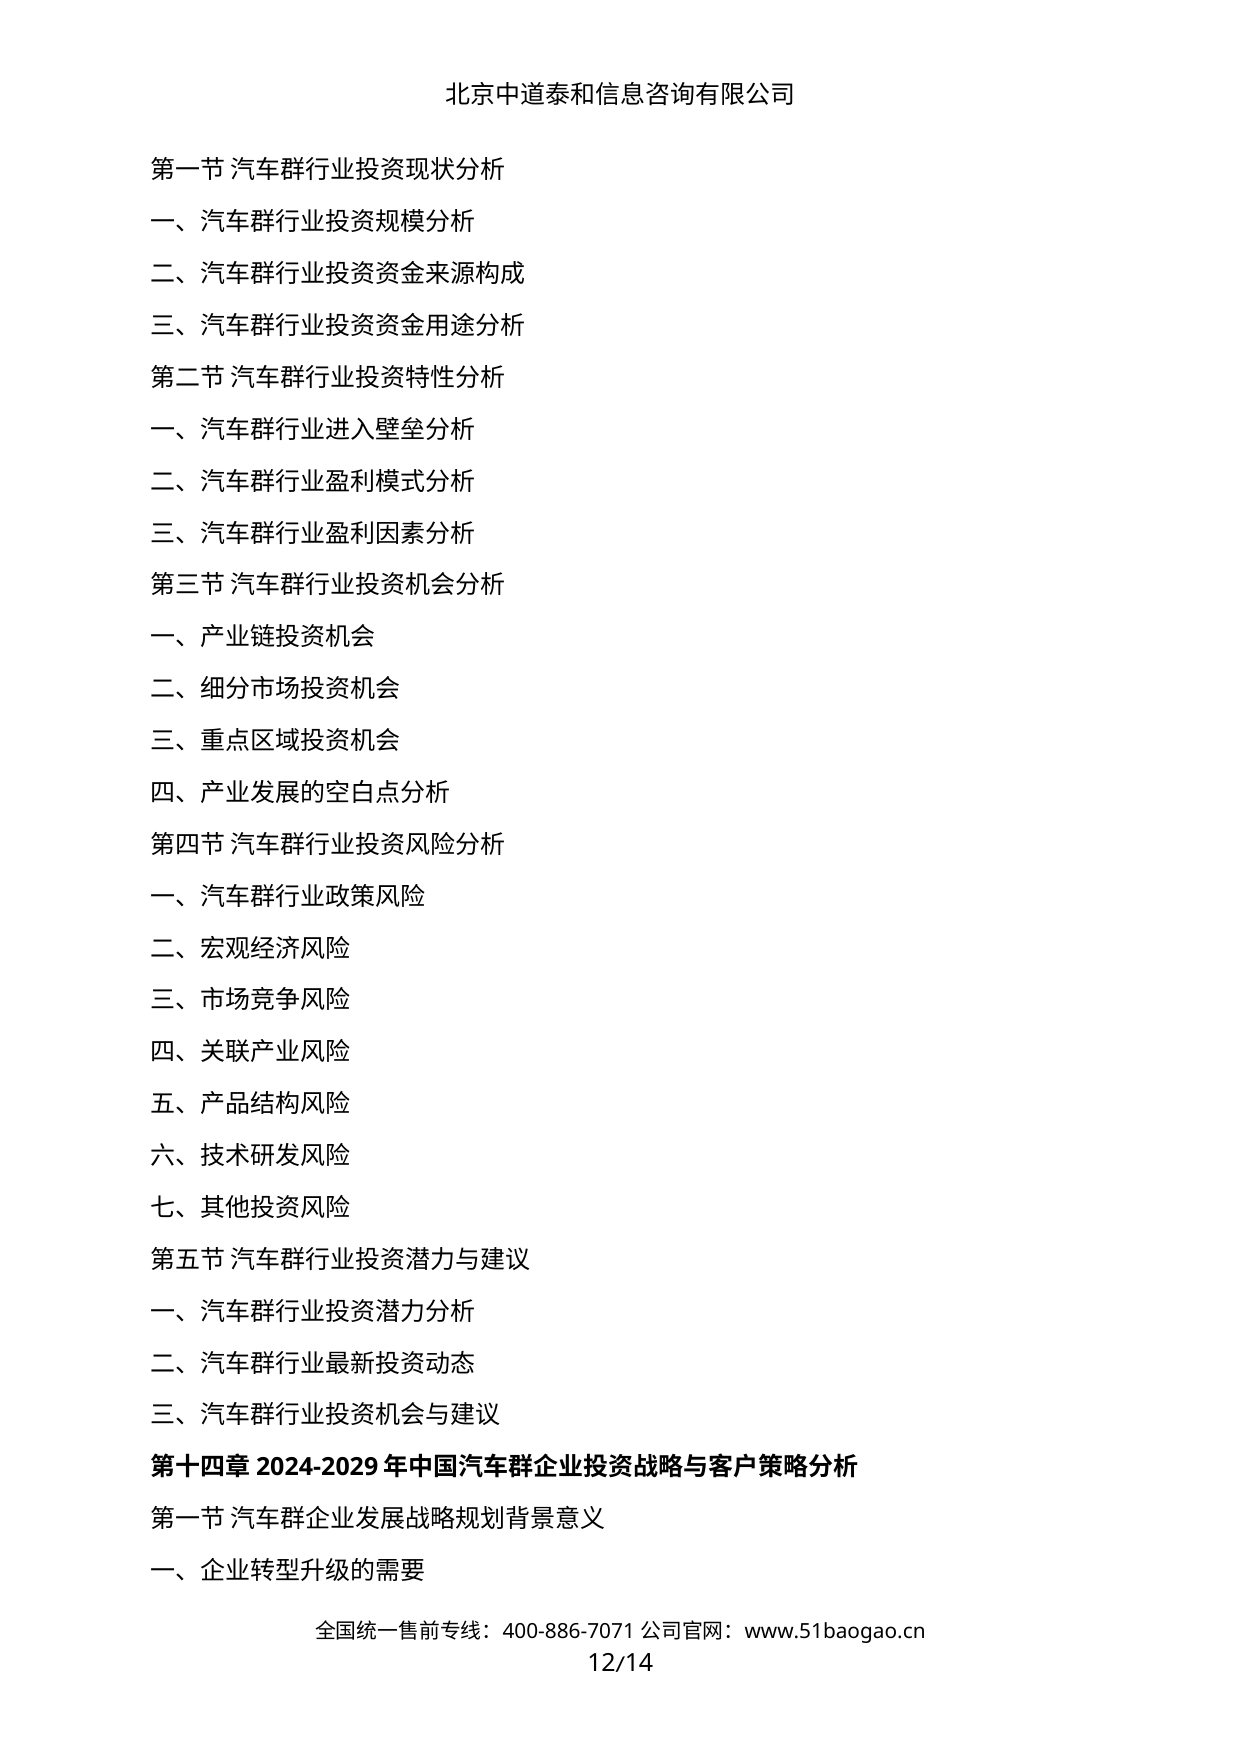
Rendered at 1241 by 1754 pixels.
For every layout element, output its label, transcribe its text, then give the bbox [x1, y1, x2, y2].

text 三、汽车群行业投资机会与建议 [150, 1395, 1090, 1431]
text 一、汽车群行业投资规模分析 [150, 202, 1090, 238]
text 二、汽车群行业最新投资动态 [150, 1343, 1090, 1379]
text 第一节 汽车群行业投资现状分析 [150, 150, 1090, 186]
text 二、汽车群行业盈利模式分析 [150, 461, 1090, 497]
text 第一节 汽车群企业发展战略规划背景意义 [150, 1499, 1090, 1535]
text 七、其他投资风险 [150, 1187, 1090, 1224]
text 一、产业链投资机会 [150, 617, 1090, 653]
text 二、细分市场投资机会 [150, 669, 1090, 705]
text 第五节 汽车群行业投资潜力与建议 [150, 1239, 1090, 1276]
text 一、企业转型升级的需要 [150, 1551, 1090, 1587]
text 一、汽车群行业进入壁垒分析 [150, 409, 1090, 446]
text 一、汽车群行业投资潜力分析 [150, 1291, 1090, 1327]
text 四、关联产业风险 [150, 1032, 1090, 1068]
text 二、汽车群行业投资资金来源构成 [150, 254, 1090, 290]
text 一、汽车群行业政策风险 [150, 876, 1090, 912]
text 四、产业发展的空白点分析 [150, 772, 1090, 809]
text 第十四章 2024-2029年中国汽车群企业投资战略与客户策略分析 [150, 1447, 1090, 1483]
text 第二节 汽车群行业投资特性分析 [150, 357, 1090, 394]
text 三、重点区域投资机会 [150, 721, 1090, 757]
text 五、产品结构风险 [150, 1084, 1090, 1120]
text 三、市场竞争风险 [150, 980, 1090, 1016]
text 六、技术研发风险 [150, 1136, 1090, 1172]
text 第四节 汽车群行业投资风险分析 [150, 824, 1090, 861]
text 三、汽车群行业盈利因素分析 [150, 513, 1090, 549]
text 三、汽车群行业投资资金用途分析 [150, 306, 1090, 342]
text 二、宏观经济风险 [150, 928, 1090, 964]
text 第三节 汽车群行业投资机会分析 [150, 565, 1090, 601]
